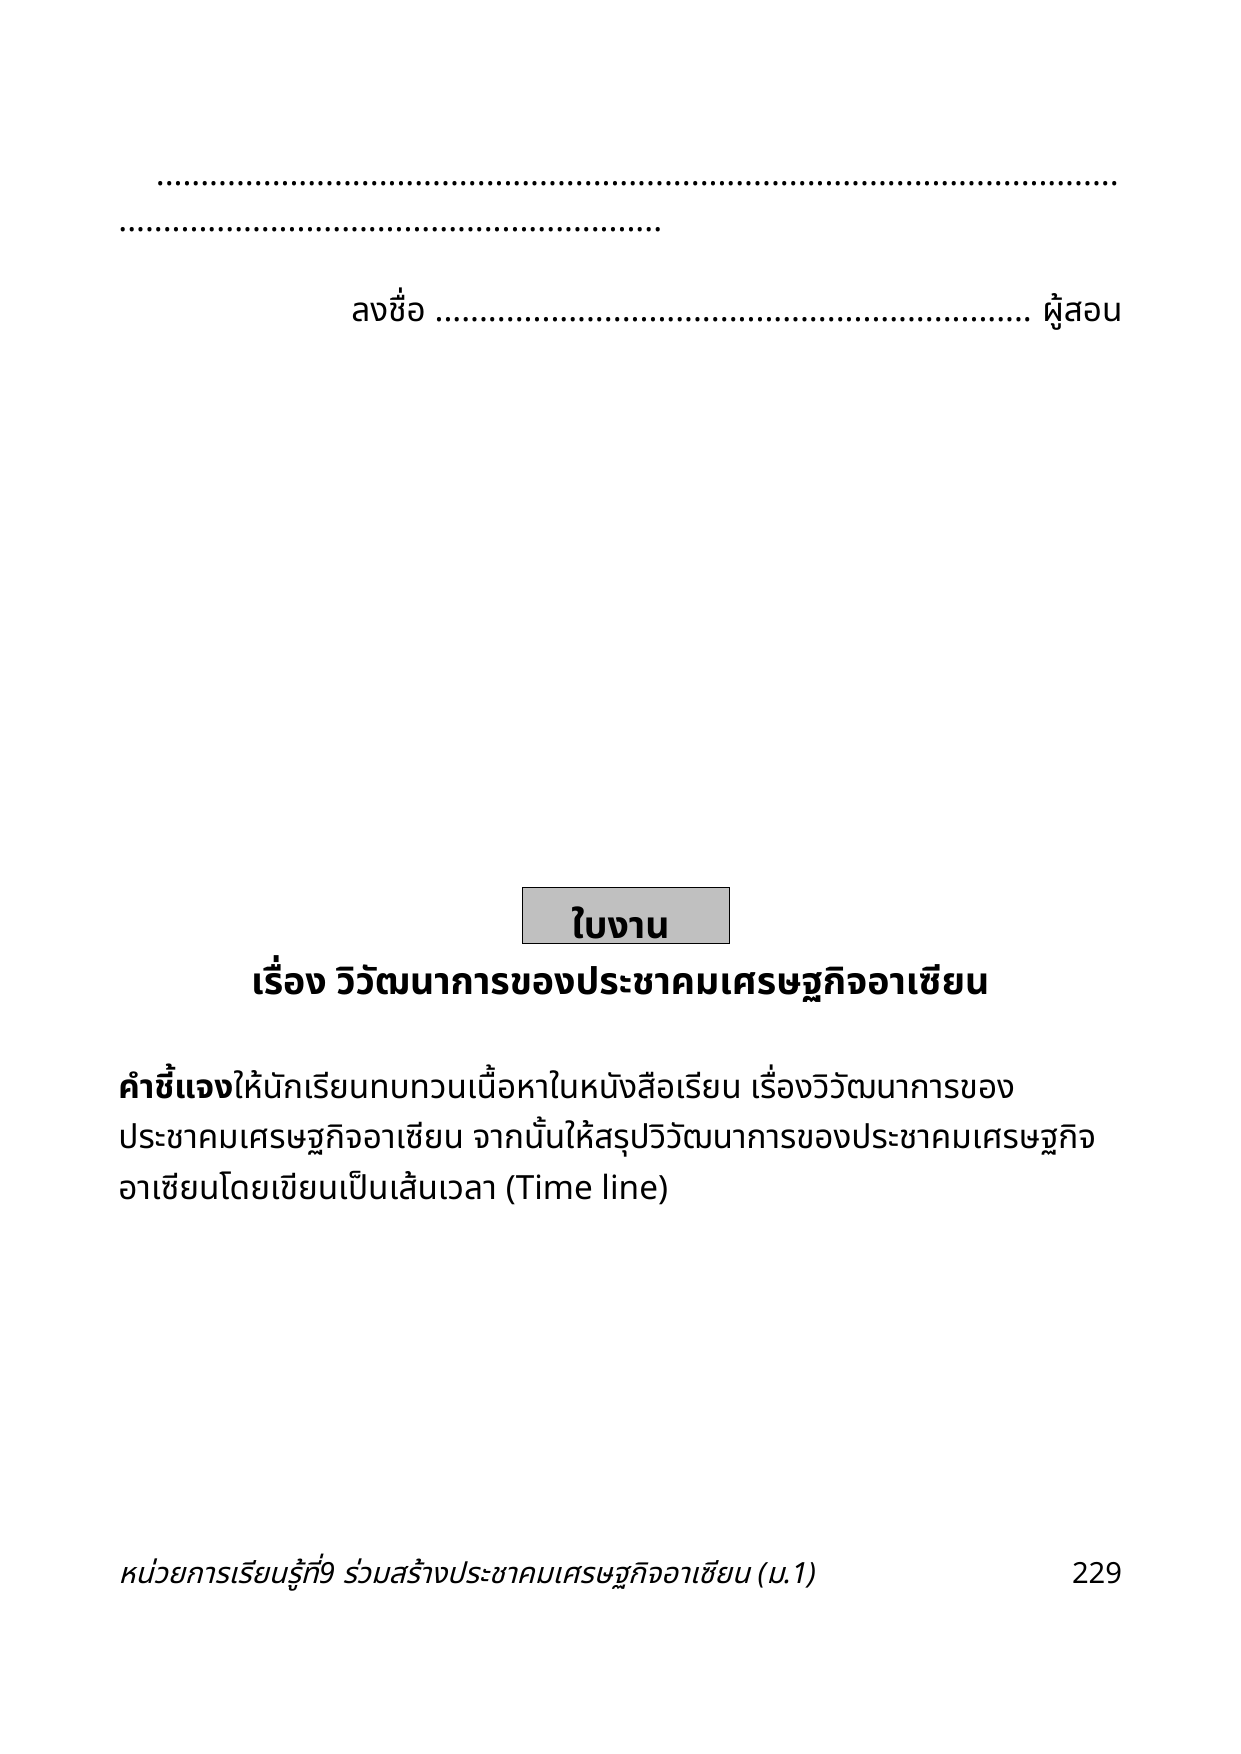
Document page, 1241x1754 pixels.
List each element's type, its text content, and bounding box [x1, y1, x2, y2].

text เรื่อง วิวัฒนาการของประชาคมเศรษฐกิจอาเซียน [118, 955, 1122, 1012]
text ลงชื่อ ................................................................... ผู้สอน [118, 286, 1122, 337]
text คำชี้แจงให้นักเรียนทบทวนเนื้อหาในหนังสือเรียน เรื่องวิวัฒนาการของประชาคมเศรษฐกิจอาเซียน จากนั้นให้สรุปวิวัฒนาการของประชาคมเศรษฐกิจอาเซียนโดยเขียนเป็นเส้นเวลา (Time line) [118, 1063, 1122, 1214]
text ใบงาน [118, 898, 1122, 955]
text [118, 150, 1122, 241]
